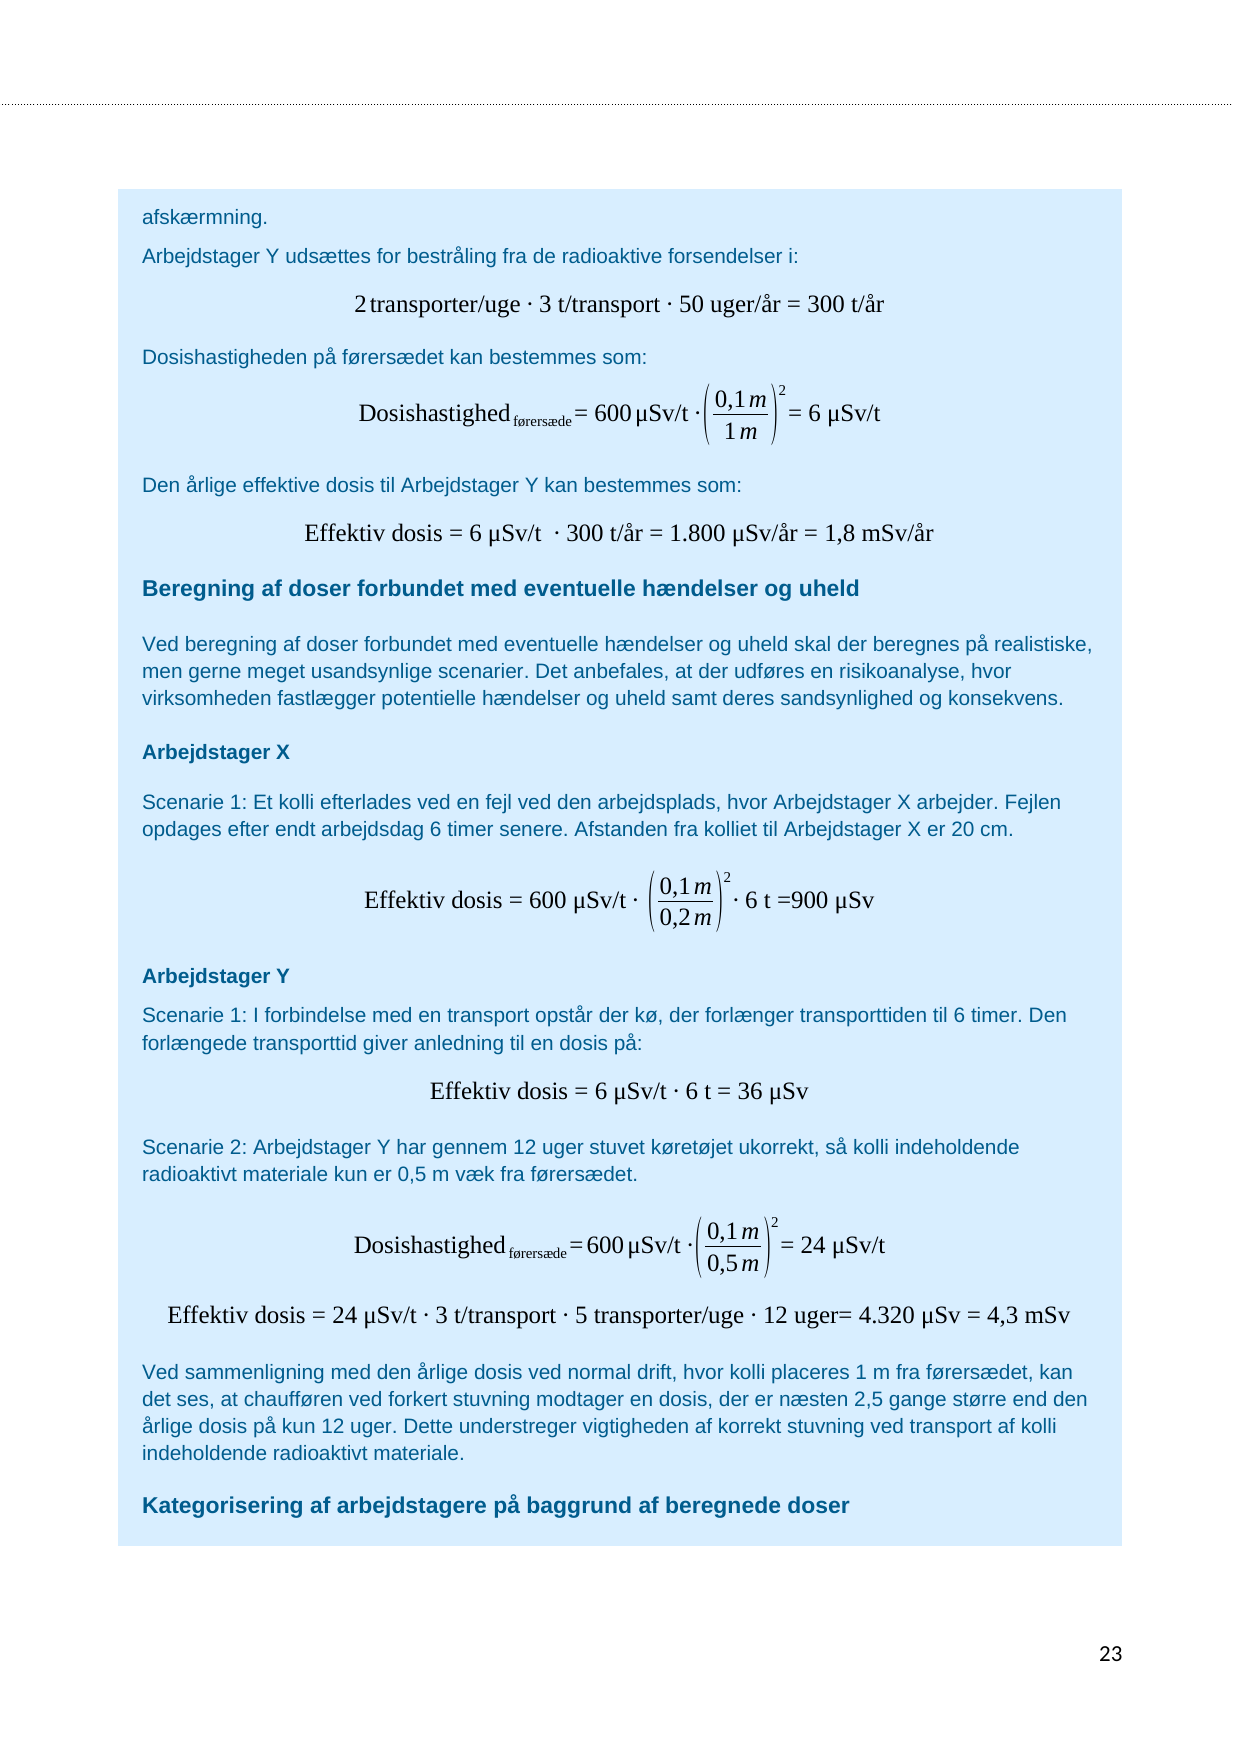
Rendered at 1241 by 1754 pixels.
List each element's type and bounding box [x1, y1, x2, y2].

picture [747, 1422, 751, 1433]
picture [415, 481, 419, 492]
picture [267, 1143, 271, 1154]
picture [385, 1422, 389, 1433]
picture [289, 1170, 293, 1181]
picture [369, 694, 373, 705]
picture [385, 1170, 389, 1181]
picture [453, 1011, 457, 1022]
picture [896, 640, 900, 651]
picture [821, 1368, 825, 1379]
picture [562, 252, 566, 263]
picture [746, 694, 750, 705]
picture [586, 1011, 590, 1022]
picture [355, 798, 359, 809]
picture [674, 1143, 678, 1154]
picture [622, 1011, 626, 1022]
picture [570, 1422, 574, 1433]
picture [273, 1449, 277, 1460]
picture [902, 1368, 906, 1379]
table_header [118, 189, 1122, 1546]
picture [333, 825, 337, 836]
picture [282, 1011, 286, 1022]
picture [429, 1368, 433, 1379]
picture [156, 252, 160, 263]
picture [577, 1143, 581, 1154]
picture [740, 1422, 744, 1433]
picture [591, 1368, 595, 1379]
picture [549, 1170, 553, 1181]
picture [717, 1368, 721, 1379]
picture [259, 1039, 263, 1050]
